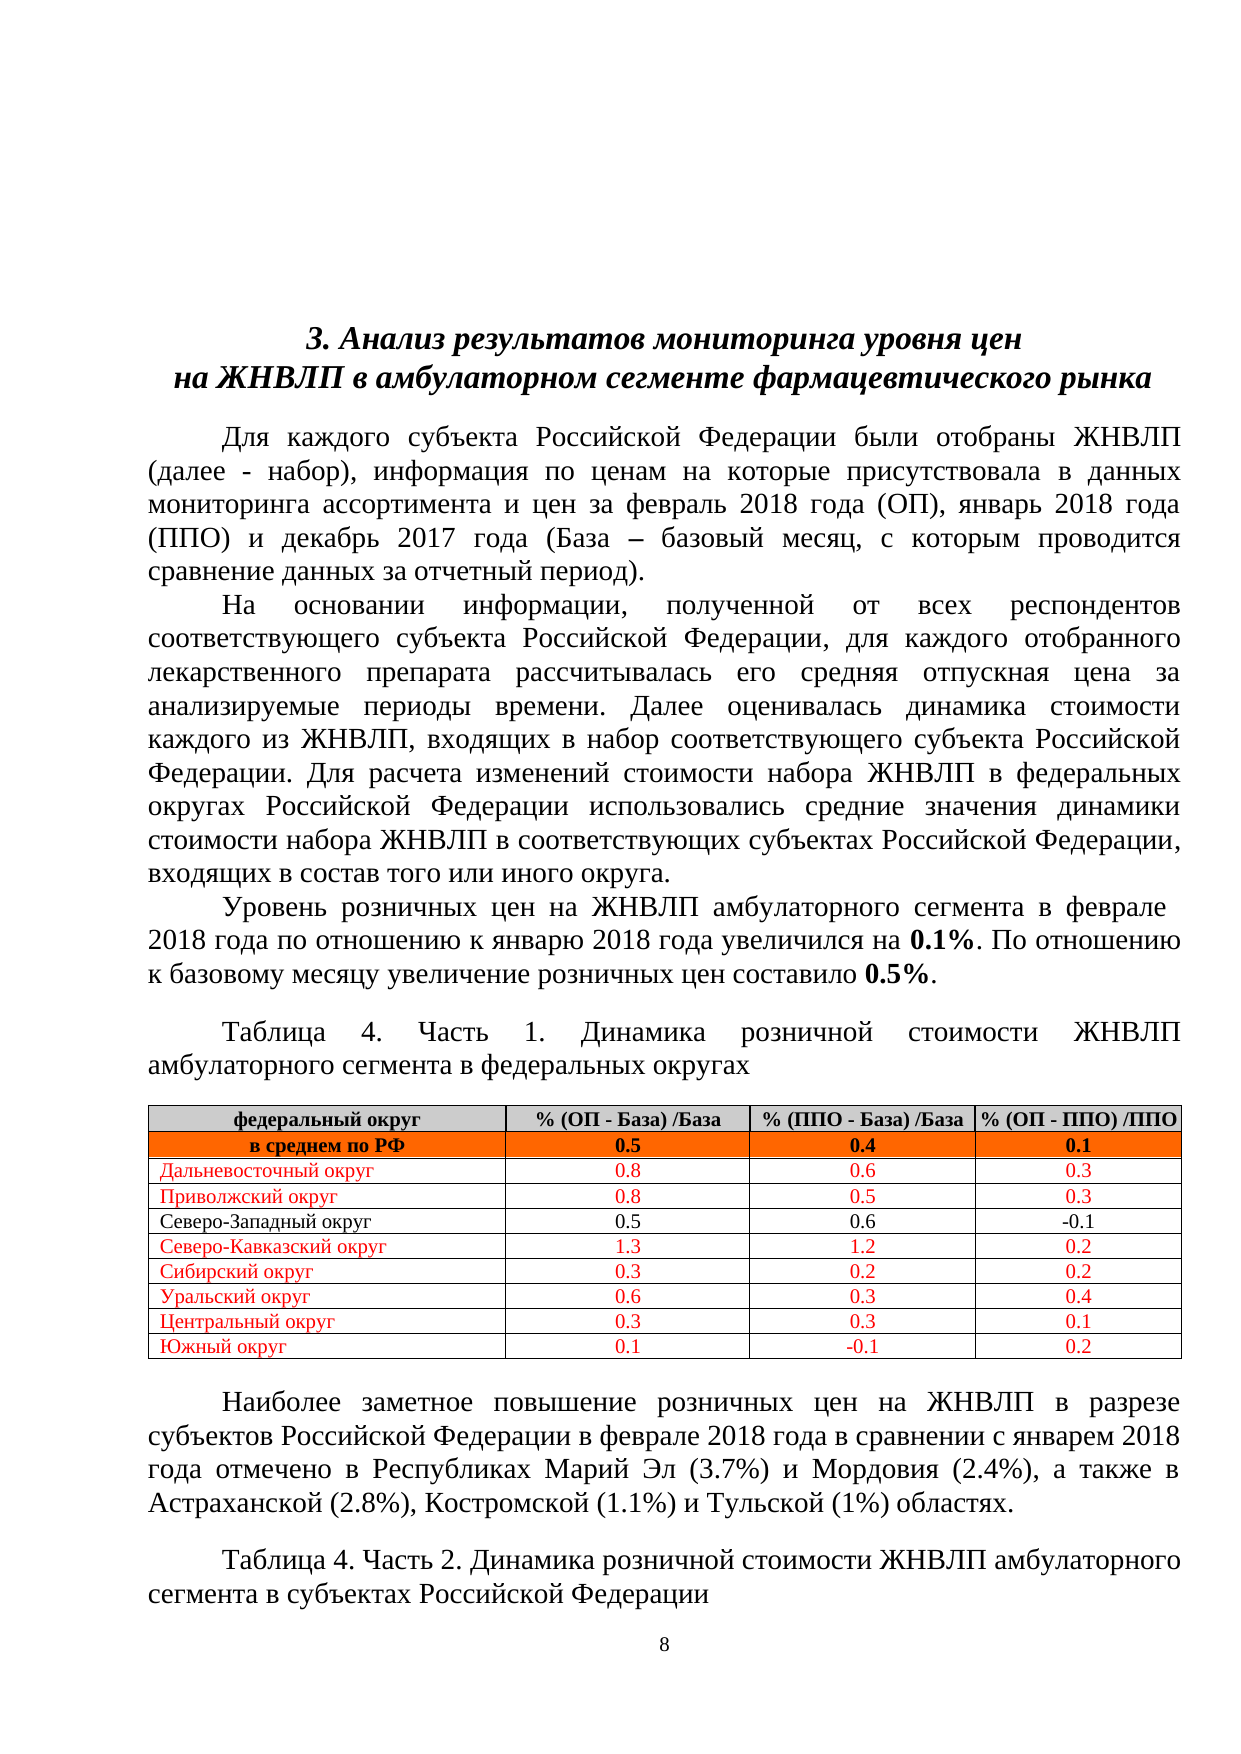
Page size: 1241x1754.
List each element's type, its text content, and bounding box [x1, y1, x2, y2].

table_cell 1.3 [506, 1234, 749, 1258]
table_cell 0.5 [750, 1184, 975, 1208]
table_cell 0.3 [506, 1309, 749, 1333]
text Для каждого субъекта Российской Федерации были отобраны ЖНВЛП (далее - набор), информация по ценам на которые присутствовала в данных мониторинга ассортимента и цен за февраль 2018 года (ОП), январь 2018 года (ППО) и декабрь 2017 года (База – базовый месяц, с которым проводится сравнение данных за отчетный период). [148, 419, 1181, 587]
text Таблица 4. Часть 1. Динамика розничной стоимости ЖНВЛП амбулаторного сегмента в федеральных округах [148, 1014, 1181, 1081]
table_cell Северо-Кавказский округ [149, 1234, 505, 1258]
table_cell 0.3 [750, 1284, 975, 1308]
table_cell 0.3 [976, 1159, 1181, 1182]
table_cell 0.2 [976, 1334, 1181, 1358]
table_cell в среднем по РФ [149, 1132, 505, 1157]
table_cell 0.2 [976, 1259, 1181, 1283]
text на ЖНВЛП в амбулаторном сегменте фармацевтического рынка [148, 357, 1181, 395]
table_cell 0.1 [976, 1309, 1181, 1333]
table_cell 0.3 [976, 1184, 1181, 1208]
table_header % (ОП - База) /База [507, 1106, 749, 1131]
table_cell 0.3 [750, 1309, 975, 1333]
table_cell Северо-Западный округ [149, 1209, 505, 1233]
table_cell Центральный округ [149, 1309, 505, 1333]
table_cell 0.8 [506, 1159, 749, 1182]
table_cell 0.4 [750, 1132, 975, 1157]
table_cell 0.6 [750, 1209, 975, 1233]
table_cell Дальневосточный округ [149, 1159, 505, 1182]
text 3. Анализ результатов мониторинга уровня цен [148, 319, 1181, 357]
table_cell 0.6 [750, 1159, 975, 1182]
table_cell 0.5 [506, 1132, 749, 1157]
text На основании информации, полученной от всех респондентов соответствующего субъекта Российской Федерации, для каждого отобранного лекарственного препарата рассчитывалась его средняя отпускная цена за анализируемые периоды времени. Далее оценивалась динамика стоимости каждого из ЖНВЛП, входящих в набор соответствующего субъекта Российской Федерации. Для расчета изменений стоимости набора ЖНВЛП в федеральных округах Российской Федерации использовались средние значения динамики стоимости набора ЖНВЛП в соответствующих субъектах Российской Федерации, входящих в состав того или иного округа. [148, 587, 1181, 889]
table_cell 0.8 [506, 1184, 749, 1208]
table_header федеральный округ [149, 1106, 505, 1131]
table_cell Южный округ [149, 1334, 505, 1358]
table_cell 0.1 [506, 1334, 749, 1358]
table_header % (ОП - ППО) /ППО [976, 1106, 1181, 1131]
table_cell Сибирский округ [149, 1259, 505, 1283]
table_header % (ППО - База) /База [751, 1106, 974, 1131]
table_cell 1.2 [750, 1234, 975, 1258]
table_cell -0.1 [750, 1334, 975, 1358]
table_cell Приволжский округ [149, 1184, 505, 1208]
text Наиболее заметное повышение розничных цен на ЖНВЛП в разрезе субъектов Российской Федерации в феврале 2018 года в сравнении с январем 2018 года отмечено в Республиках Марий Эл (3.7%) и Мордовия (2.4%), а также в Астраханской (2.8%), Костромской (1.1%) и Тульской (1%) областях. [148, 1384, 1181, 1518]
text Таблица 4. Часть 2. Динамика розничной стоимости ЖНВЛП амбулаторного сегмента в субъектах Российской Федерации [148, 1542, 1181, 1609]
table_cell 0.2 [750, 1259, 975, 1283]
table_cell 0.1 [976, 1132, 1181, 1157]
table_cell Уральский округ [149, 1284, 505, 1308]
table_cell -0.1 [976, 1209, 1181, 1233]
text Уровень розничных цен на ЖНВЛП амбулаторного сегмента в феврале 2018 года по отношению к январю 2018 года увеличился на 0.1%. По отношению к базовому месяцу увеличение розничных цен составило 0.5%. [148, 889, 1181, 989]
table_cell 0.4 [976, 1284, 1181, 1308]
table_cell 0.5 [506, 1209, 749, 1233]
table_cell 0.6 [506, 1284, 749, 1308]
table_cell 0.2 [976, 1234, 1181, 1258]
table_cell 0.3 [506, 1259, 749, 1283]
